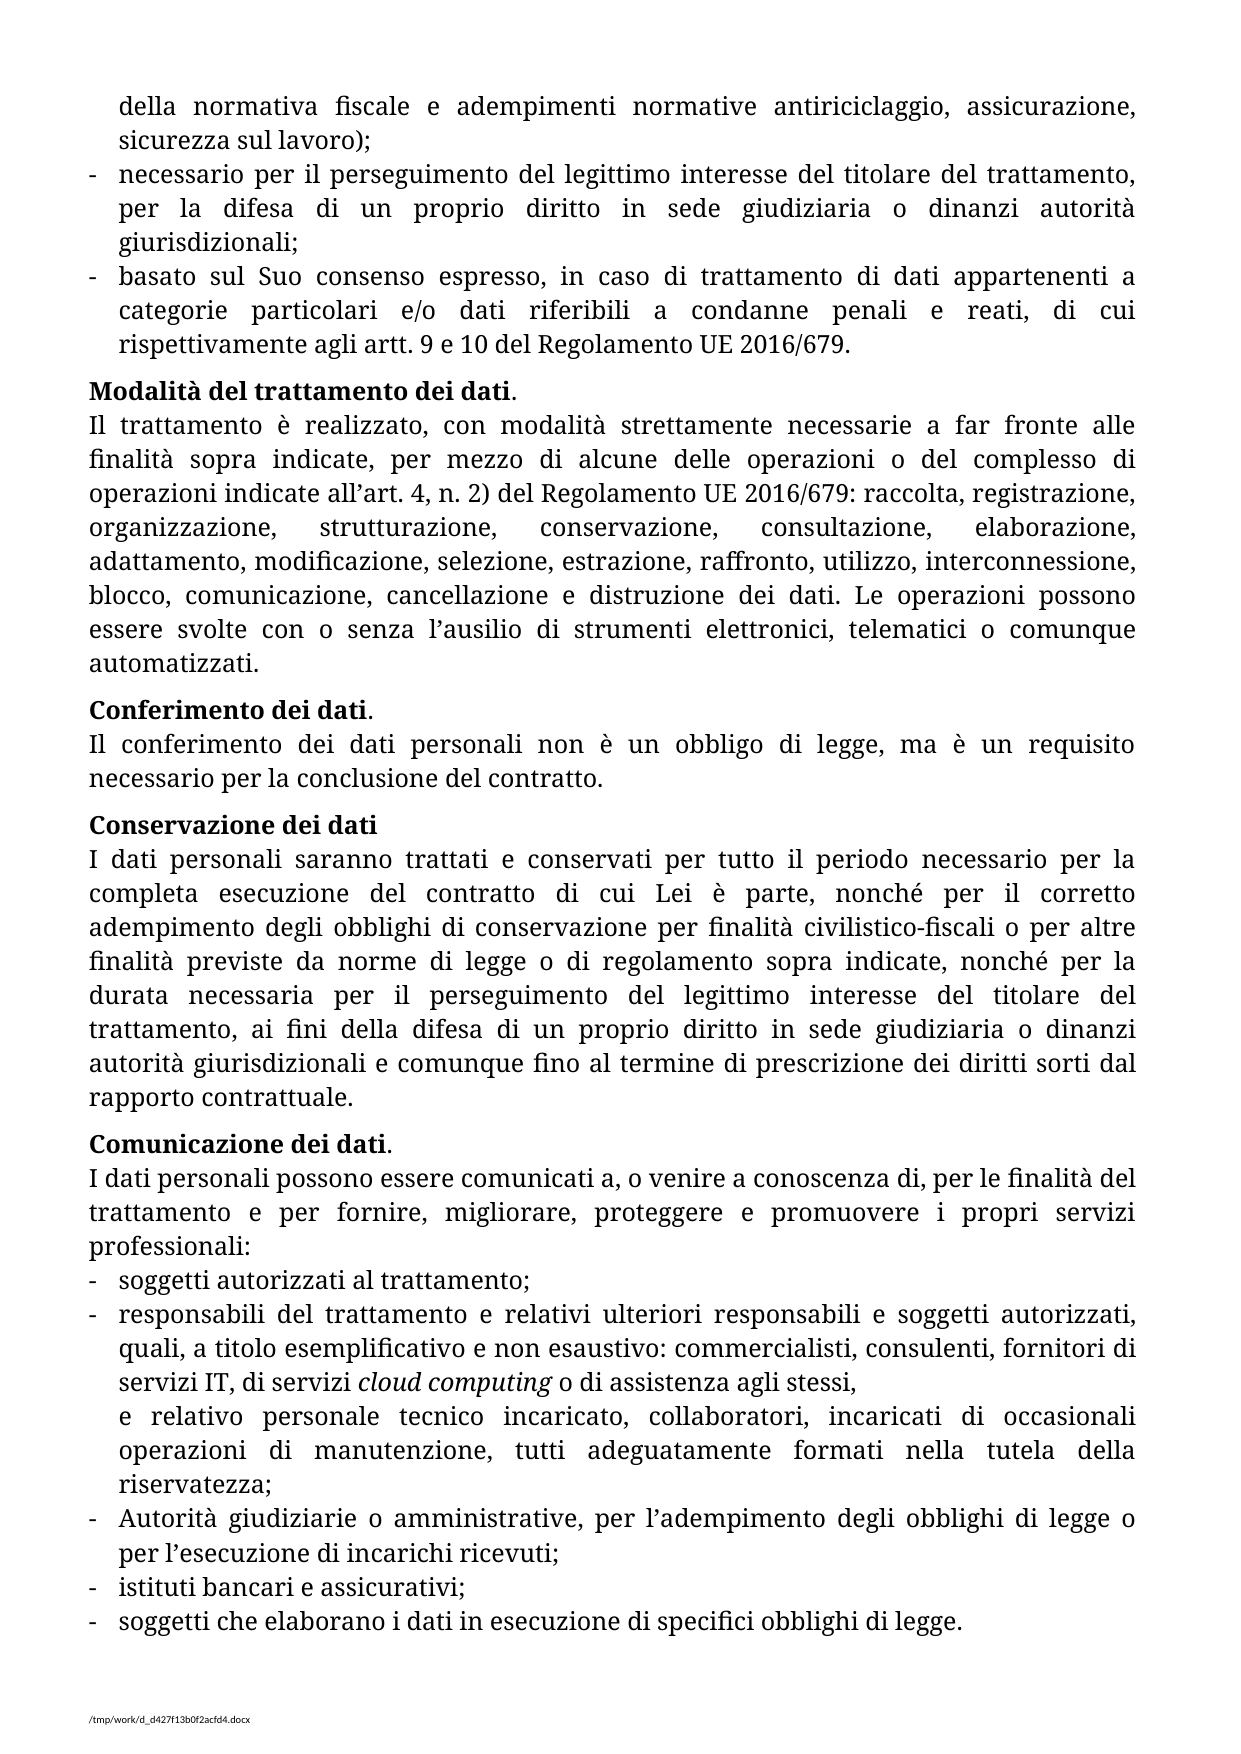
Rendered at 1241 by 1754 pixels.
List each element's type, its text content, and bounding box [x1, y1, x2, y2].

list basato sul Suo consenso espresso, in caso di trattamento di dati appartenenti a categorie particolari e/o dati riferibili a condanne penali e reati, di cui rispettivamente agli artt. 9 e 10 del Regolamento UE 2016/679. [89, 259, 1137, 361]
list istituti bancari e assicurativi; [89, 1569, 1137, 1603]
text Il trattamento è realizzato, con modalità strettamente necessarie a far fronte alle finalità sopra indicate, per mezzo di alcune delle operazioni o del complesso di operazioni indicate all’art. 4, n. 2) del Regolamento UE 2016/679: raccolta, registrazione, organizzazione, strutturazione, conservazione, consultazione, elaborazione, adattamento, modificazione, selezione, estrazione, raffronto, utilizzo, interconnessione, blocco, comunicazione, cancellazione e distruzione dei dati. Le operazioni possono essere svolte con o senza l’ausilio di strumenti elettronici, telematici o comunque automatizzati. [89, 408, 1137, 680]
text Il conferimento dei dati personali non è un obbligo di legge, ma è un requisito necessario per la conclusione del contratto. [89, 727, 1137, 795]
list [89, 89, 1137, 157]
list soggetti che elaborano i dati in esecuzione di specifici obblighi di legge. [89, 1603, 1137, 1637]
text I dati personali saranno trattati e conservati per tutto il periodo necessario per la completa esecuzione del contratto di cui Lei è parte, nonché per il corretto adempimento degli obblighi di conservazione per finalità civilistico-fiscali o per altre finalità previste da norme di legge o di regolamento sopra indicate, nonché per la durata necessaria per il perseguimento del legittimo interesse del titolare del trattamento, ai fini della difesa di un proprio diritto in sede giudiziaria o dinanzi autorità giurisdizionali e comunque fino al termine di prescrizione dei diritti sorti dal rapporto contrattuale. [89, 841, 1137, 1114]
list soggetti autorizzati al trattamento; [89, 1263, 1137, 1297]
text Comunicazione dei dati. [89, 1126, 1137, 1161]
list responsabili del trattamento e relativi ulteriori responsabili e soggetti autorizzati, quali, a titolo esemplificativo e non esaustivo: commercialisti, consulenti, fornitori di servizi IT, di servizi cloud computing o di assistenza agli stessi, [89, 1297, 1137, 1399]
text e relativo personale tecnico incaricato, collaboratori, incaricati di occasionali operazioni di manutenzione, tutti adeguatamente formati nella tutela della riservatezza; [118, 1399, 1137, 1501]
text Conferimento dei dati. [89, 693, 1137, 727]
list Autorità giudiziarie o amministrative, per l’adempimento degli obblighi di legge o per l’esecuzione di incarichi ricevuti; [89, 1501, 1137, 1569]
text Modalità del trattamento dei dati. [89, 374, 1137, 408]
text Conservazione dei dati [89, 807, 1137, 841]
text I dati personali possono essere comunicati a, o venire a conoscenza di, per le finalità del trattamento e per fornire, migliorare, proteggere e promuovere i propri servizi professionali: [89, 1161, 1137, 1263]
list necessario per il perseguimento del legittimo interesse del titolare del trattamento, per la difesa di un proprio diritto in sede giudiziaria o dinanzi autorità giurisdizionali; [89, 157, 1137, 259]
